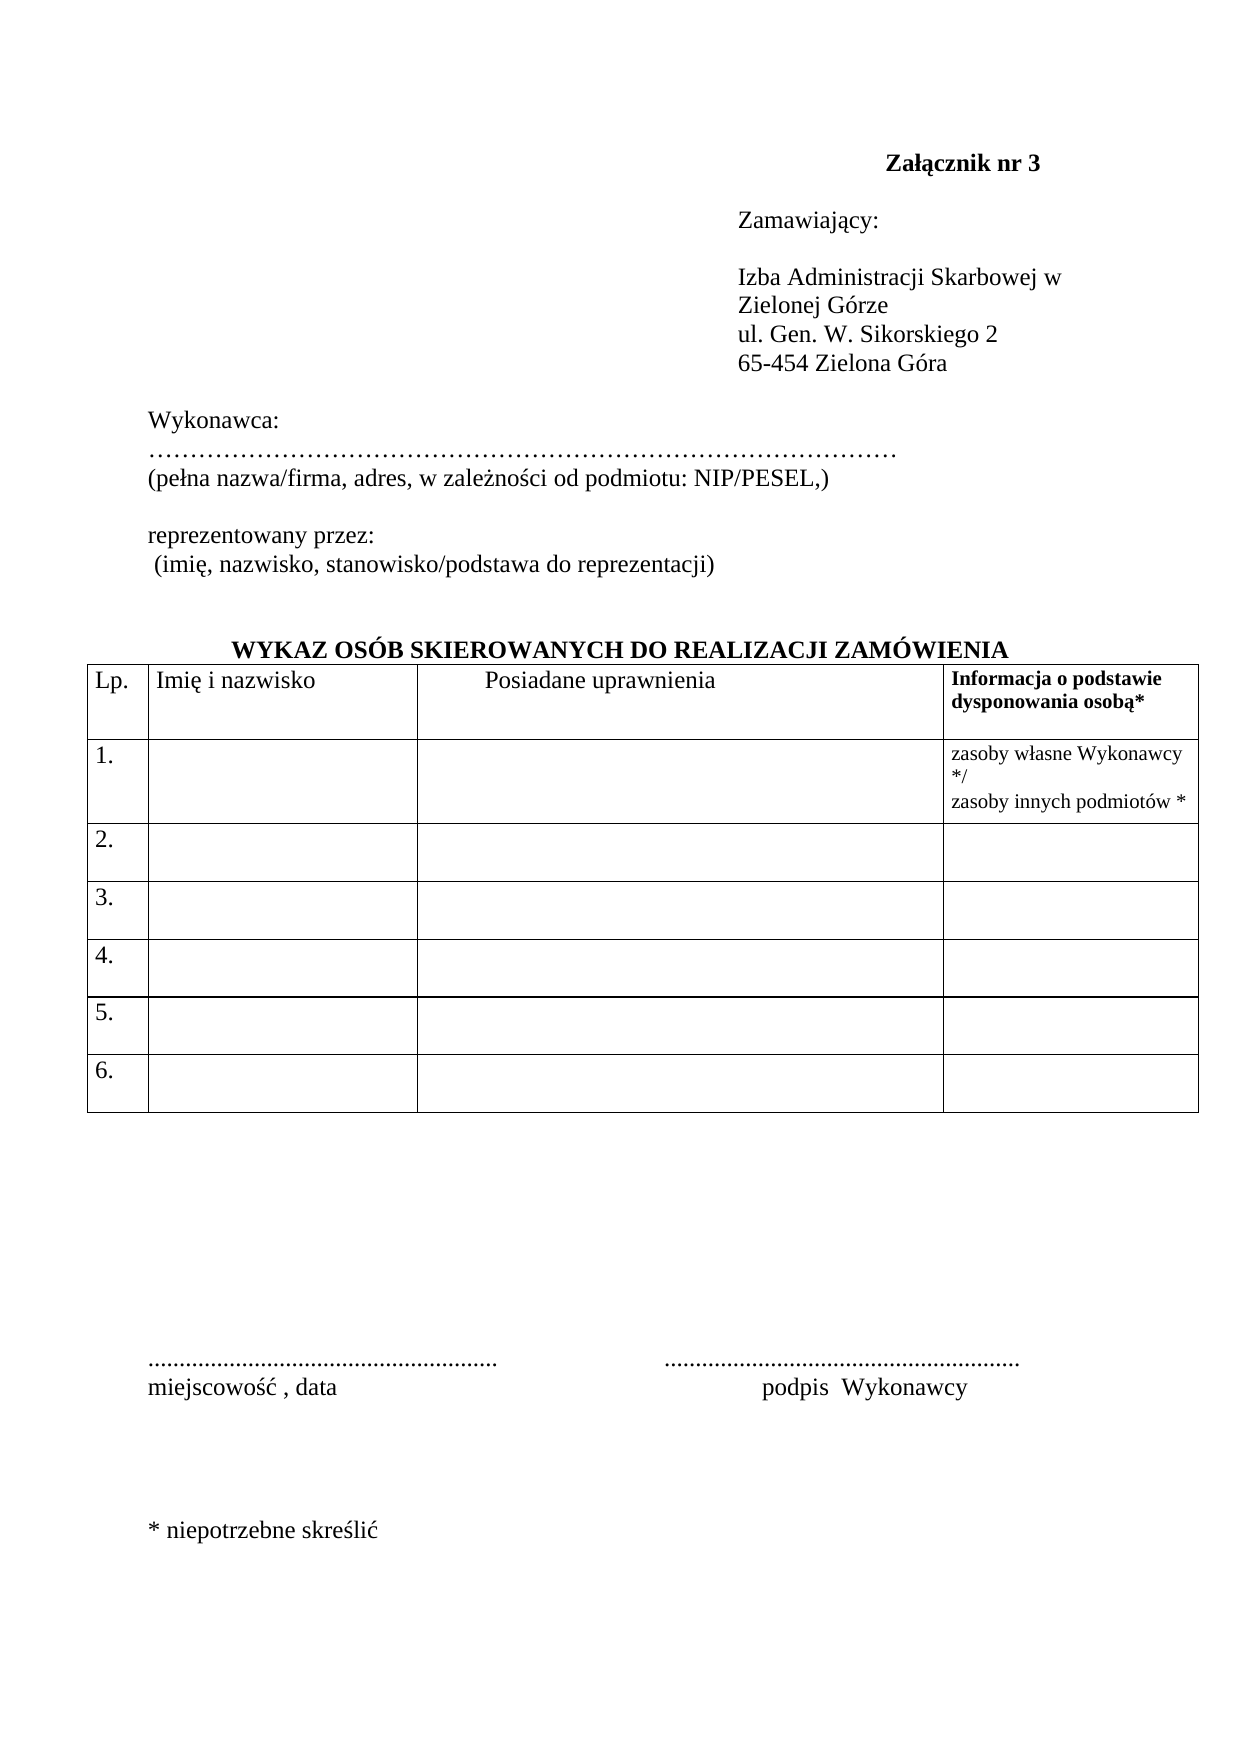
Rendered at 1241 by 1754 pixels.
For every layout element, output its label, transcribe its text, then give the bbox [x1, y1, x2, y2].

table_header Lp. [88, 665, 148, 739]
table_cell [418, 882, 943, 939]
text (imię, nazwisko, stanowisko/podstawa do reprezentacji) [148, 549, 1093, 578]
table_cell [944, 998, 1198, 1054]
text (pełna nazwa/firma, adres, w zależności od podmiotu: NIP/PESEL,) [148, 463, 1093, 492]
text Izba Administracji Skarbowej w Zielonej Górze [738, 262, 1093, 319]
table_cell 4. [88, 940, 148, 996]
table_header Imię i nazwisko [149, 665, 417, 739]
text ……………………………………………………………………………… [148, 434, 1093, 463]
table_cell [149, 740, 417, 823]
table_cell [944, 1055, 1198, 1112]
table_cell [418, 998, 943, 1054]
table_cell zasoby własne Wykonawcy */ zasoby innych podmiotów * [944, 740, 1198, 823]
text Wykonawca: [148, 406, 1093, 434]
table_cell [944, 824, 1198, 881]
text Zamawiający: [148, 205, 1093, 234]
table_header Informacja o podstawie dysponowania osobą* [944, 665, 1198, 739]
table_cell 5. [88, 998, 148, 1054]
table_cell [418, 1055, 943, 1112]
table_cell [944, 940, 1198, 996]
table_cell [149, 940, 417, 996]
table_cell 2. [88, 824, 148, 881]
table_header Posiadane uprawnienia [418, 665, 943, 739]
table_cell [149, 998, 417, 1054]
table_cell [418, 824, 943, 881]
text * niepotrzebne skreślić [148, 1516, 1093, 1544]
text ........................................................ ......................................................... [148, 1343, 1093, 1372]
text ul. Gen. W. Sikorskiego 2 [148, 319, 1093, 348]
text 65-454 Zielona Góra [148, 348, 1093, 377]
table_cell [149, 882, 417, 939]
table_cell [944, 882, 1198, 939]
text WYKAZ OSÓB SKIEROWANYCH DO REALIZACJI ZAMÓWIENIA [148, 636, 1093, 664]
table_cell [149, 1055, 417, 1112]
text Załącznik nr 3 [885, 148, 1093, 176]
table_cell [418, 940, 943, 996]
table_cell 1. [88, 740, 148, 823]
text miejscowość , data podpis Wykonawcy [148, 1372, 1093, 1401]
table_cell [418, 740, 943, 823]
table_cell 6. [88, 1055, 148, 1112]
table_cell 3. [88, 882, 148, 939]
text reprezentowany przez: [148, 521, 1093, 549]
table_cell [149, 824, 417, 881]
